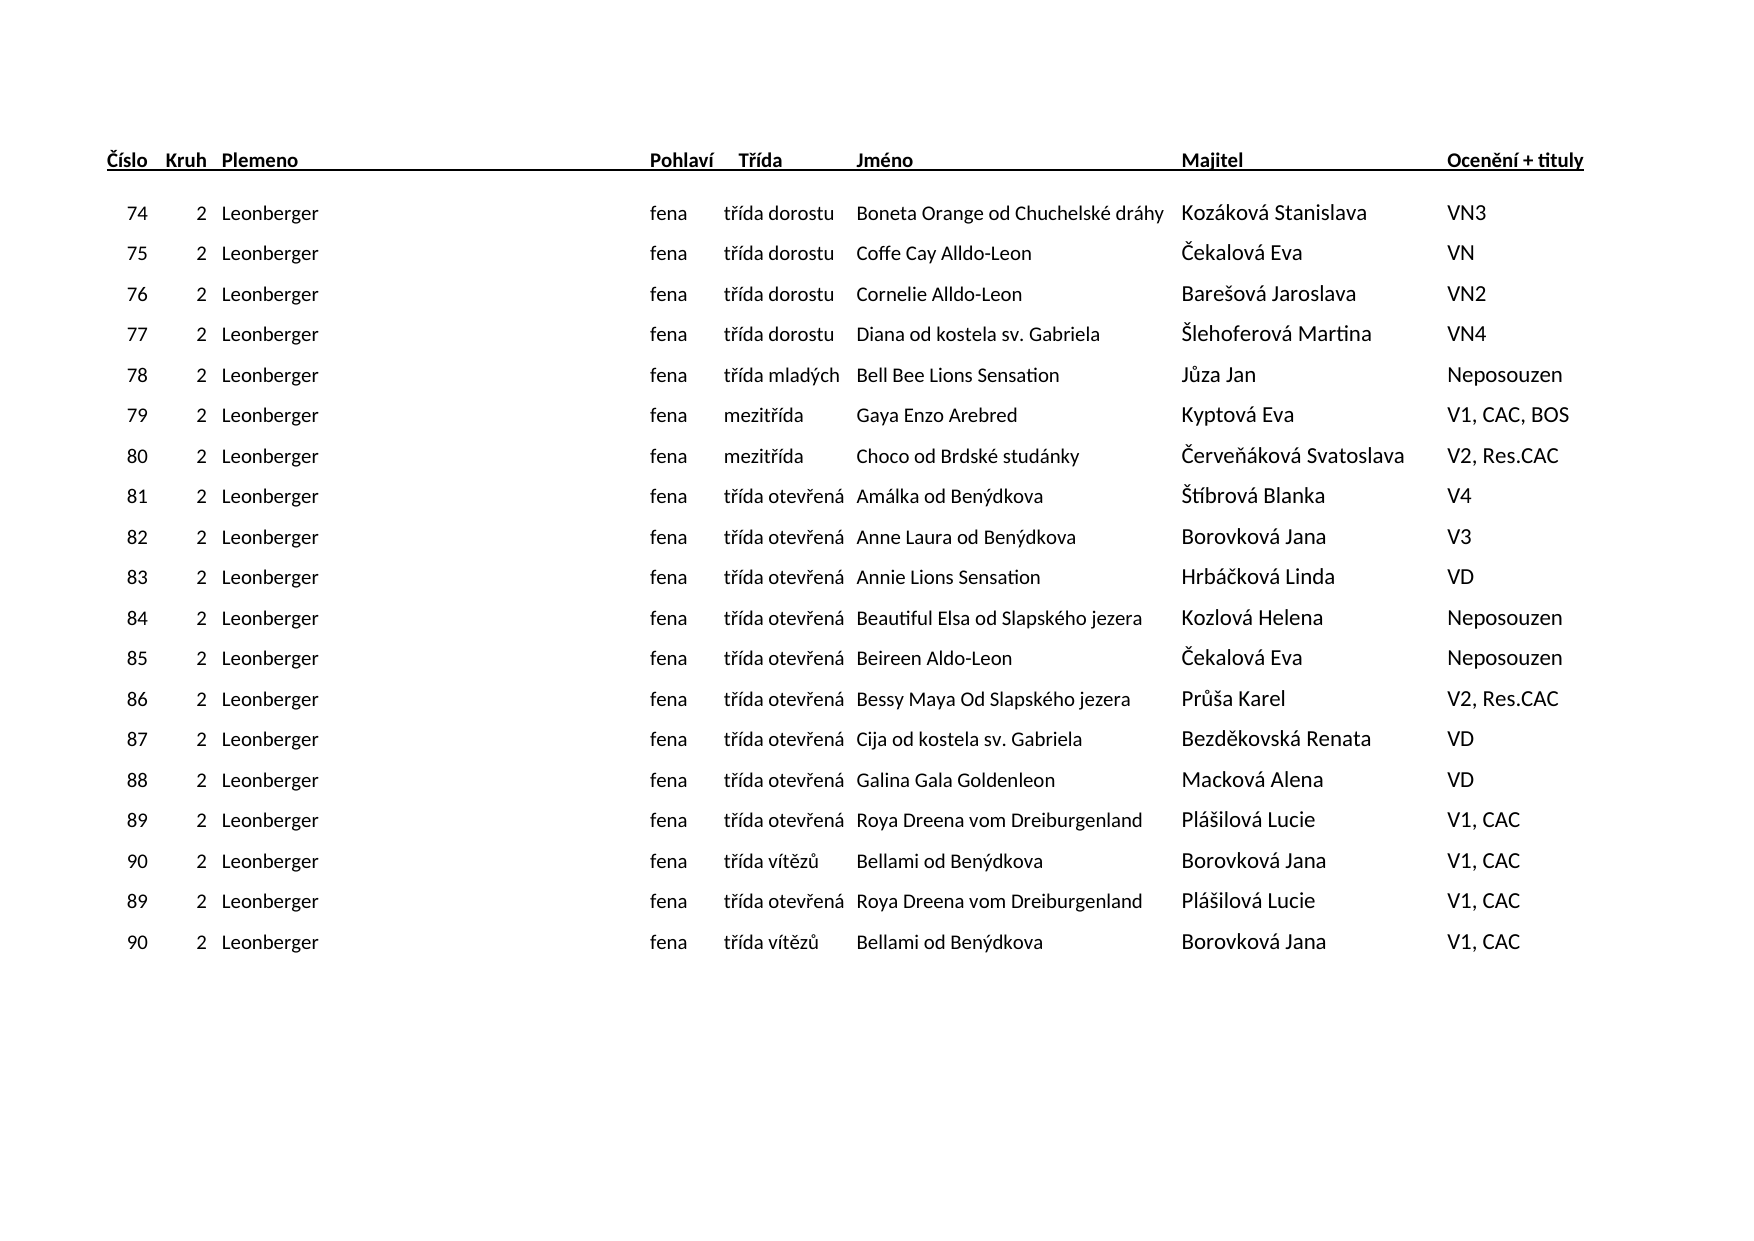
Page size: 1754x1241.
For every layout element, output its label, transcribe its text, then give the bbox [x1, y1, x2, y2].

text 82 2 Leonberger fena třída otevřená Anne Laura od Benýdkova Borovková Jana V3 [0, 522, 1606, 550]
text 76 2 Leonberger fena třída dorostu Cornelie Alldo-Leon Barešová Jaroslava VN2 [0, 279, 1606, 307]
text 78 2 Leonberger fena třída mladých Bell Bee Lions Sensation Jůza Jan Neposouzen [0, 360, 1606, 388]
text 84 2 Leonberger fena třída otevřená Beautiful Elsa od Slapského jezera Kozlová Helena Neposouzen [0, 603, 1606, 631]
text 88 2 Leonberger fena třída otevřená Galina Gala Goldenleon Macková Alena VD [0, 765, 1606, 793]
text 89 2 Leonberger fena třída otevřená Roya Dreena vom Dreiburgenland Plášilová Lucie V1, CAC [0, 886, 1606, 914]
text 86 2 Leonberger fena třída otevřená Bessy Maya Od Slapského jezera Průša Karel V2, Res.CAC [0, 684, 1606, 712]
text 75 2 Leonberger fena třída dorostu Coffe Cay Alldo-Leon Čekalová Eva VN [0, 238, 1606, 266]
text 90 2 Leonberger fena třída vítězů Bellami od Benýdkova Borovková Jana V1, CAC [0, 927, 1606, 955]
text 74 2 Leonberger fena třída dorostu Boneta Orange od Chuchelské dráhy Kozáková Stanislava VN3 [0, 198, 1606, 226]
text Číslo Kruh Plemeno Pohlaví Třída Jméno Majitel Ocenění + tituly [103, 148, 1606, 173]
text 89 2 Leonberger fena třída otevřená Roya Dreena vom Dreiburgenland Plášilová Lucie V1, CAC [0, 805, 1606, 833]
text 90 2 Leonberger fena třída vítězů Bellami od Benýdkova Borovková Jana V1, CAC [0, 846, 1606, 874]
text 80 2 Leonberger fena mezitřída Choco od Brdské studánky Červeňáková Svatoslava V2, Res.CAC [0, 441, 1606, 469]
text 87 2 Leonberger fena třída otevřená Cija od kostela sv. Gabriela Bezděkovská Renata VD [0, 724, 1606, 752]
text 81 2 Leonberger fena třída otevřená Amálka od Benýdkova Štíbrová Blanka V4 [0, 481, 1606, 509]
text 79 2 Leonberger fena mezitřída Gaya Enzo Arebred Kyptová Eva V1, CAC, BOS [0, 400, 1606, 428]
text 77 2 Leonberger fena třída dorostu Diana od kostela sv. Gabriela Šlehoferová Martina VN4 [0, 319, 1606, 347]
text 83 2 Leonberger fena třída otevřená Annie Lions Sensation Hrbáčková Linda VD [0, 562, 1606, 590]
text 85 2 Leonberger fena třída otevřená Beireen Aldo-Leon Čekalová Eva Neposouzen [0, 643, 1606, 671]
